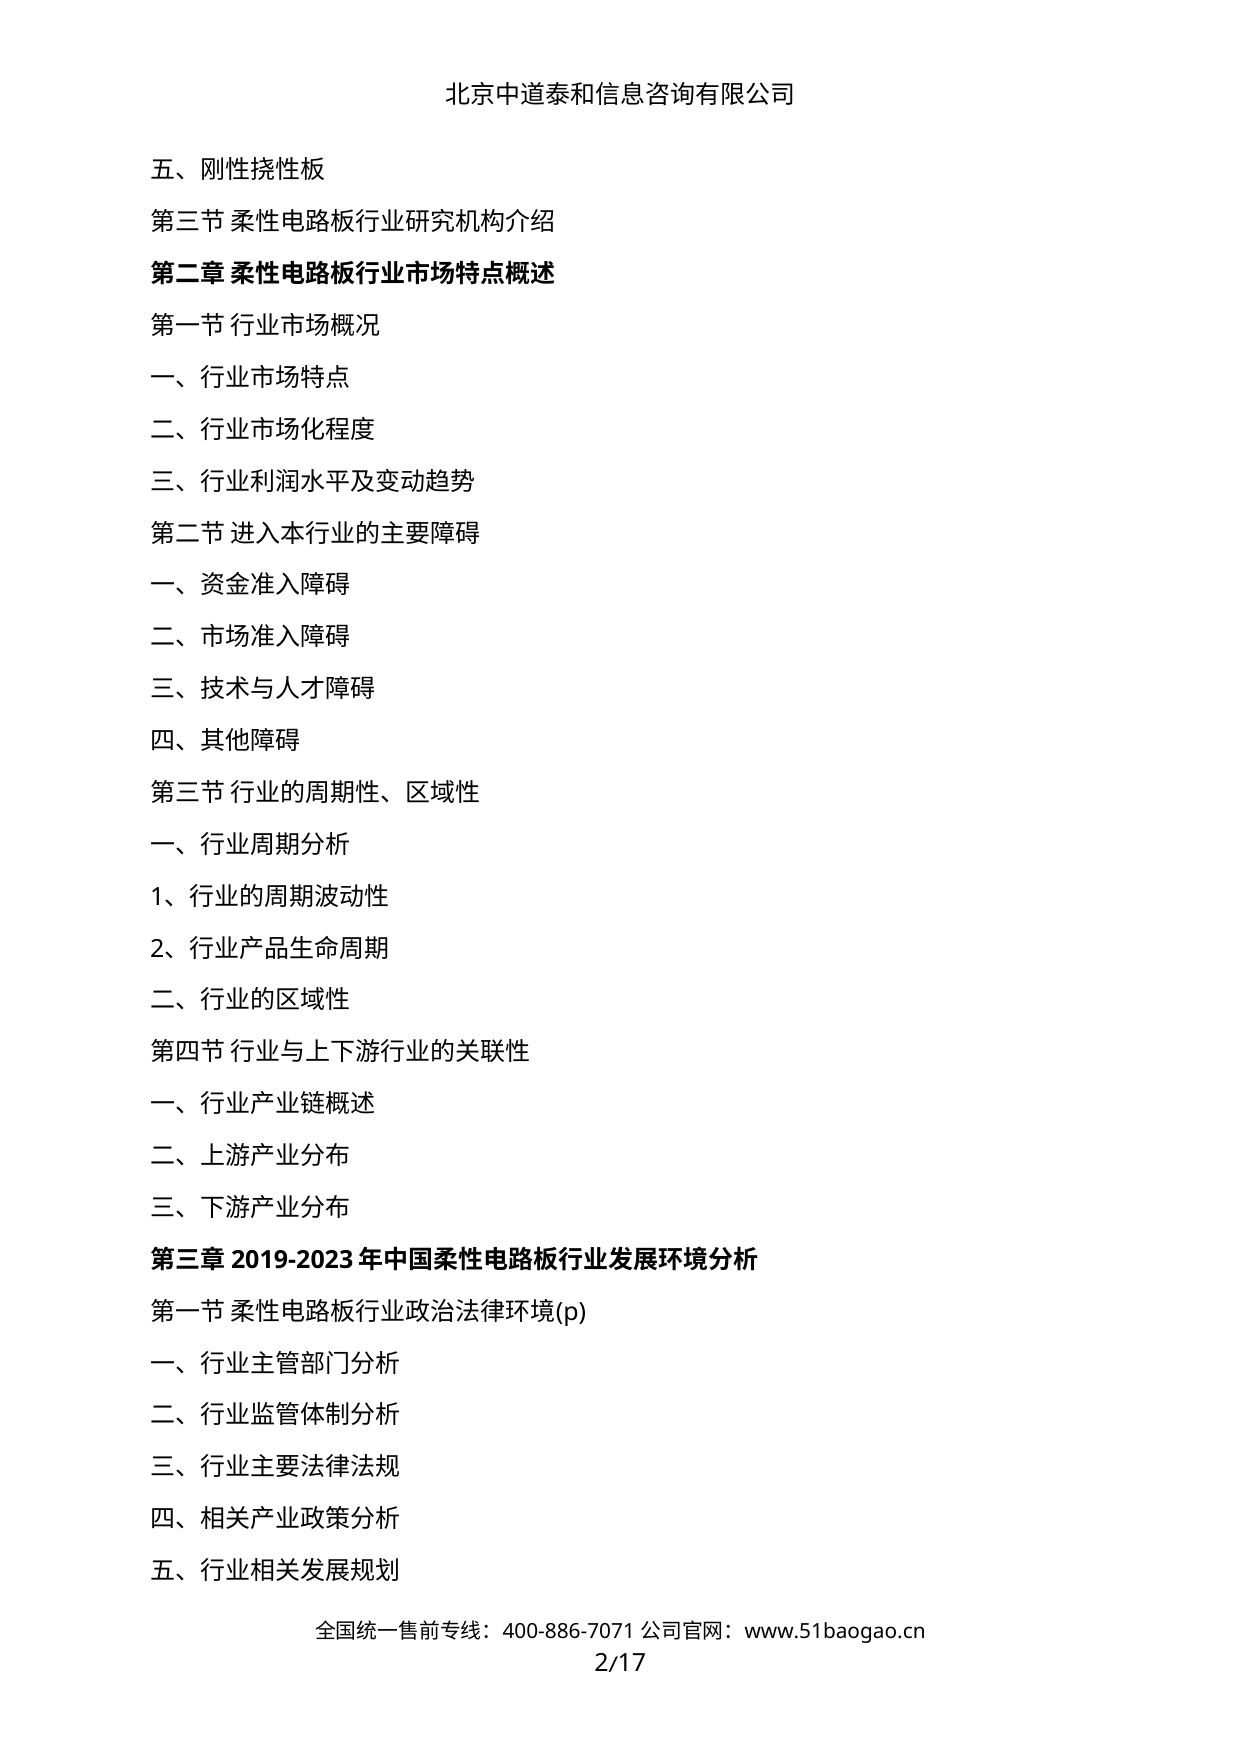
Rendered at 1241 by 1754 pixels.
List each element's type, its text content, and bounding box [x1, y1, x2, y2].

text 一、行业产业链概述 [150, 1084, 1090, 1120]
text 第一节 柔性电路板行业政治法律环境(p) [150, 1291, 1090, 1327]
text 四、其他障碍 [150, 721, 1090, 757]
text 三、技术与人才障碍 [150, 669, 1090, 705]
text 二、行业市场化程度 [150, 409, 1090, 446]
text 二、行业的区域性 [150, 980, 1090, 1016]
text 第二章 柔性电路板行业市场特点概述 [150, 254, 1090, 290]
text 三、下游产业分布 [150, 1187, 1090, 1224]
text 2、行业产品生命周期 [150, 928, 1090, 964]
text 二、市场准入障碍 [150, 617, 1090, 653]
text 一、行业市场特点 [150, 357, 1090, 394]
text 四、相关产业政策分析 [150, 1499, 1090, 1535]
text 一、行业主管部门分析 [150, 1343, 1090, 1379]
text 二、上游产业分布 [150, 1136, 1090, 1172]
text 第三章 2019-2023年中国柔性电路板行业发展环境分析 [150, 1239, 1090, 1276]
text 第一节 行业市场概况 [150, 306, 1090, 342]
text 二、行业监管体制分析 [150, 1395, 1090, 1431]
text 1、行业的周期波动性 [150, 876, 1090, 912]
text 第三节 柔性电路板行业研究机构介绍 [150, 202, 1090, 238]
text 三、行业主要法律法规 [150, 1447, 1090, 1483]
text 五、行业相关发展规划 [150, 1551, 1090, 1587]
text 三、行业利润水平及变动趋势 [150, 461, 1090, 497]
text 第四节 行业与上下游行业的关联性 [150, 1032, 1090, 1068]
text 五、刚性挠性板 [150, 150, 1090, 186]
text 第三节 行业的周期性、区域性 [150, 772, 1090, 809]
text 一、资金准入障碍 [150, 565, 1090, 601]
text 一、行业周期分析 [150, 824, 1090, 861]
text 第二节 进入本行业的主要障碍 [150, 513, 1090, 549]
